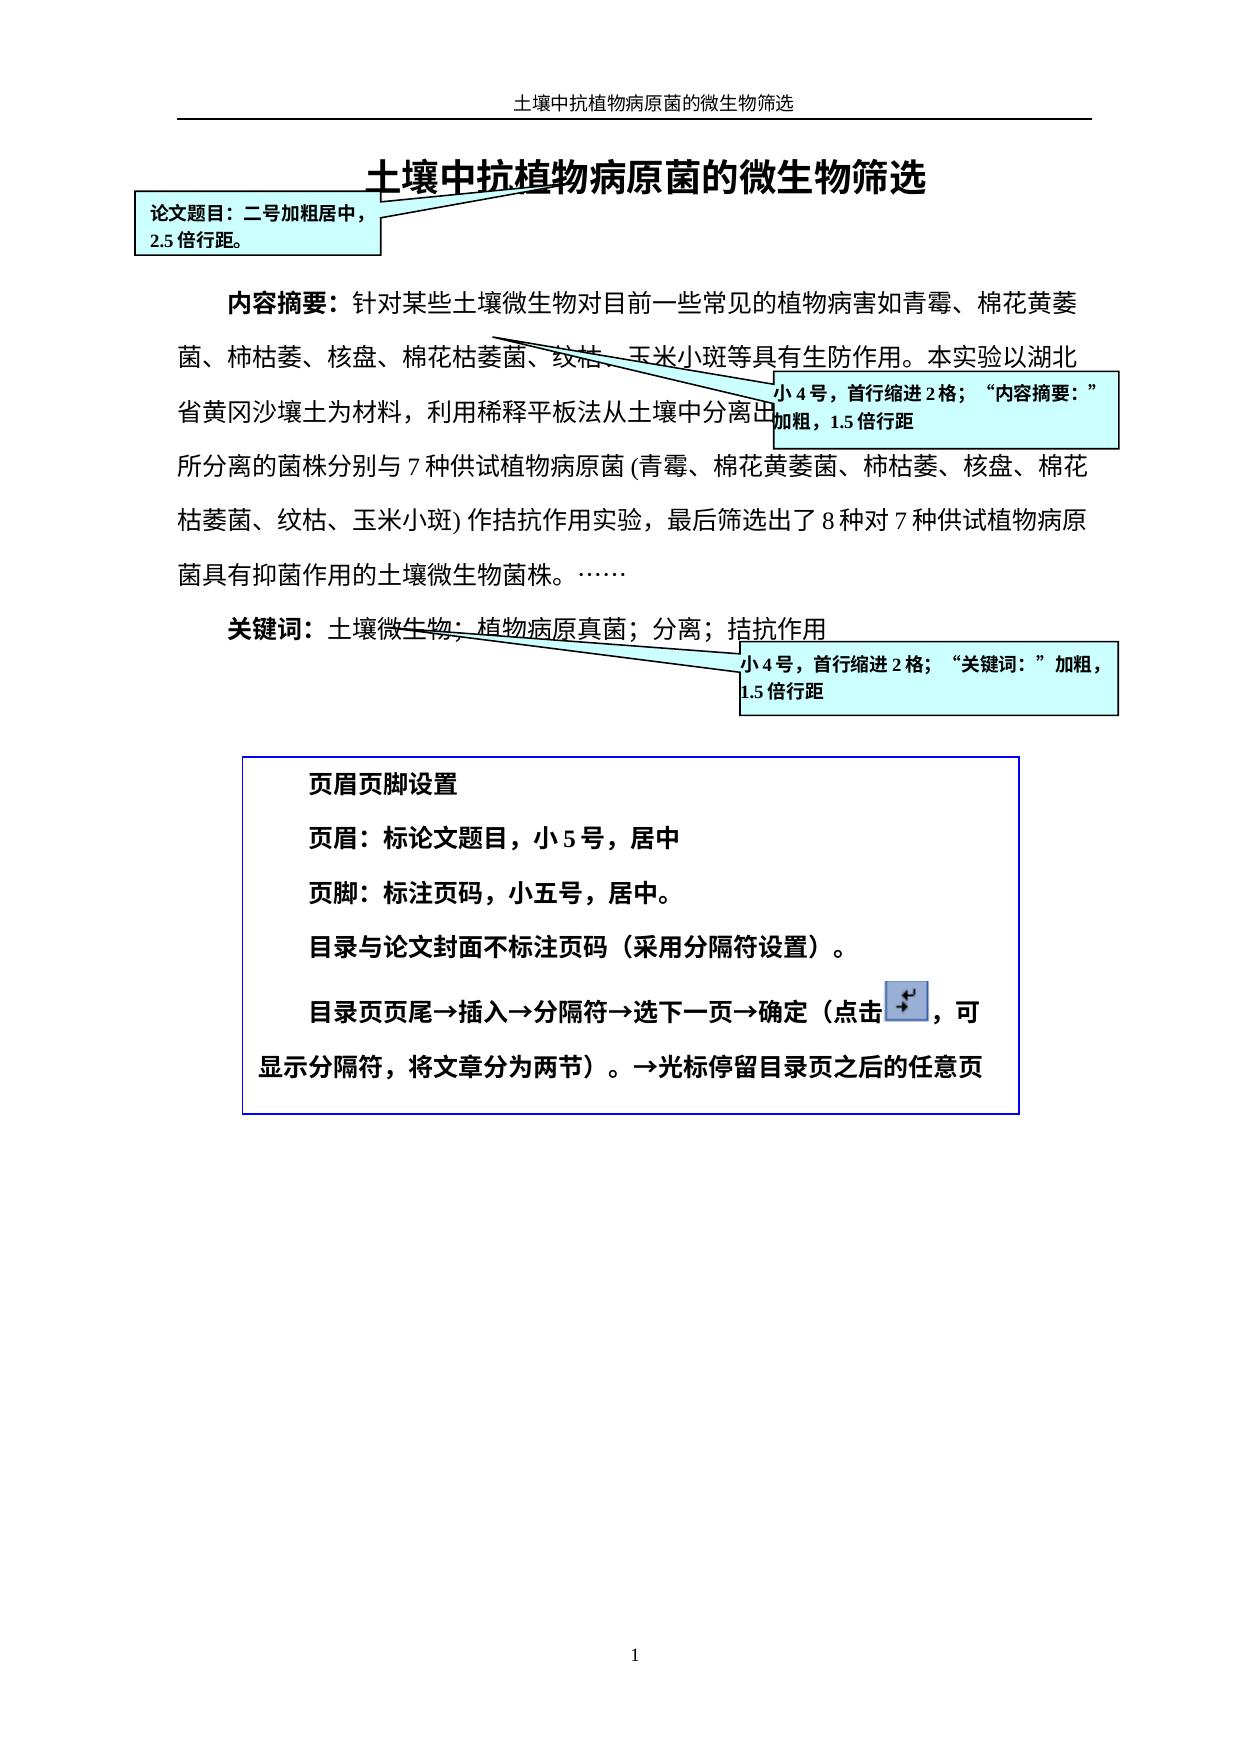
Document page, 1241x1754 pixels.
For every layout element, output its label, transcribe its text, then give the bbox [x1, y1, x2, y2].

text 关键词：土壤微生物；植物病原真菌；分离；拮抗作用 [177, 609, 1092, 646]
text 土壤中抗植物病原菌的微生物筛选 [177, 148, 1092, 202]
text 内容摘要：针对某些土壤微生物对目前一些常见的植物病害如青霉、棉花黄萎菌、柿枯萎、核盘、棉花枯萎菌、纹枯、玉米小斑等具有生防作用。本实验以湖北省黄冈沙壤土为材料，利用稀释平板法从土壤中分离出纯种微生物菌株若干，再将所分离的菌株分别与7种供试植物病原菌 (青霉、棉花黄萎菌、柿枯萎、核盘、棉花枯萎菌、纹枯、玉米小斑) 作拮抗作用实验，最后筛选出了8种对7种供试植物病原菌具有抑菌作用的土壤微生物菌株。…… [177, 283, 1092, 591]
picture [883, 981, 931, 1022]
